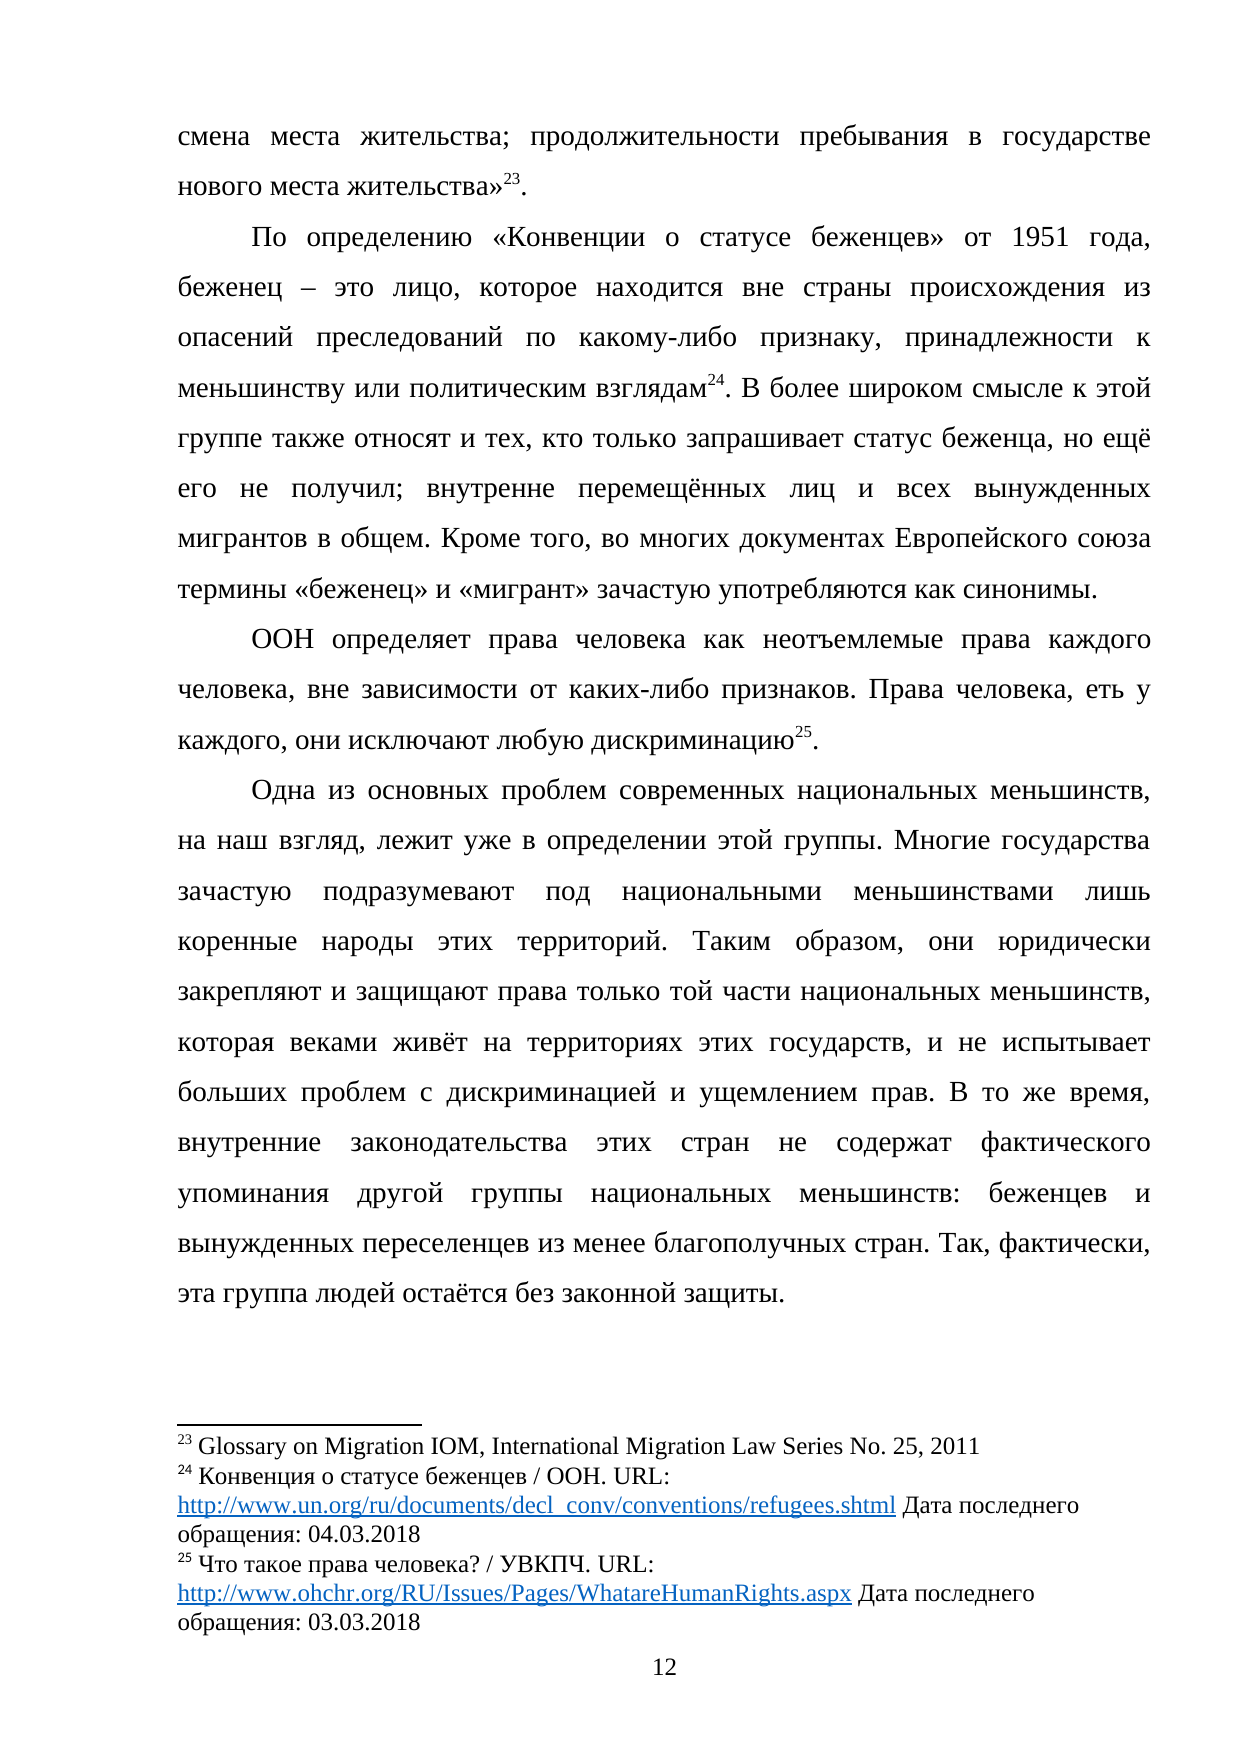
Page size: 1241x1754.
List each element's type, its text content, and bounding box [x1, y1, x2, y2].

text По определению «Конвенции о статусе беженцев» от 1951 года, беженец – это лицо, которое находится вне страны происхождения из опасений преследований по какому-либо признаку, принадлежности к меньшинству или политическим взглядам. В более широком смысле к этой группе также относят и тех, кто только запрашивает статус беженца, но ещё его не получил; внутренне перемещённых лиц и всех вынужденных мигрантов в общем. Кроме того, во многих документах Европейского союза термины «беженец» и «мигрант» зачастую употребляются как синонимы. [177, 219, 1152, 604]
text ООН определяет права человека как неотъемлемые права каждого человека, вне зависимости от каких-либо признаков. Права человека, еть у каждого, они исключают любую дискриминацию. [177, 705, 1152, 755]
text ООН определяет права человека как неотъемлемые права каждого человека, вне зависимости от каких-либо признаков. Права человека, еть у каждого, они исключают любую дискриминацию. [177, 621, 1152, 672]
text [177, 118, 1152, 202]
text Одна из основных проблем современных национальных меньшинств, на наш взгляд, лежит уже в определении этой группы. Многие государства зачастую подразумевают под национальными меньшинствами лишь коренные народы этих территорий. Таким образом, они юридически закрепляют и защищают права только той части национальных меньшинств, которая веками живёт на территориях этих государств, и не испытывает больших проблем с дискриминацией и ущемлением прав. В то же время, внутренние законодательства этих стран не содержат фактического упоминания другой группы национальных меньшинств: беженцев и вынужденных переселенцев из менее благополучных стран. Так, фактически, эта группа людей остаётся без законной защиты. [177, 772, 1152, 1309]
